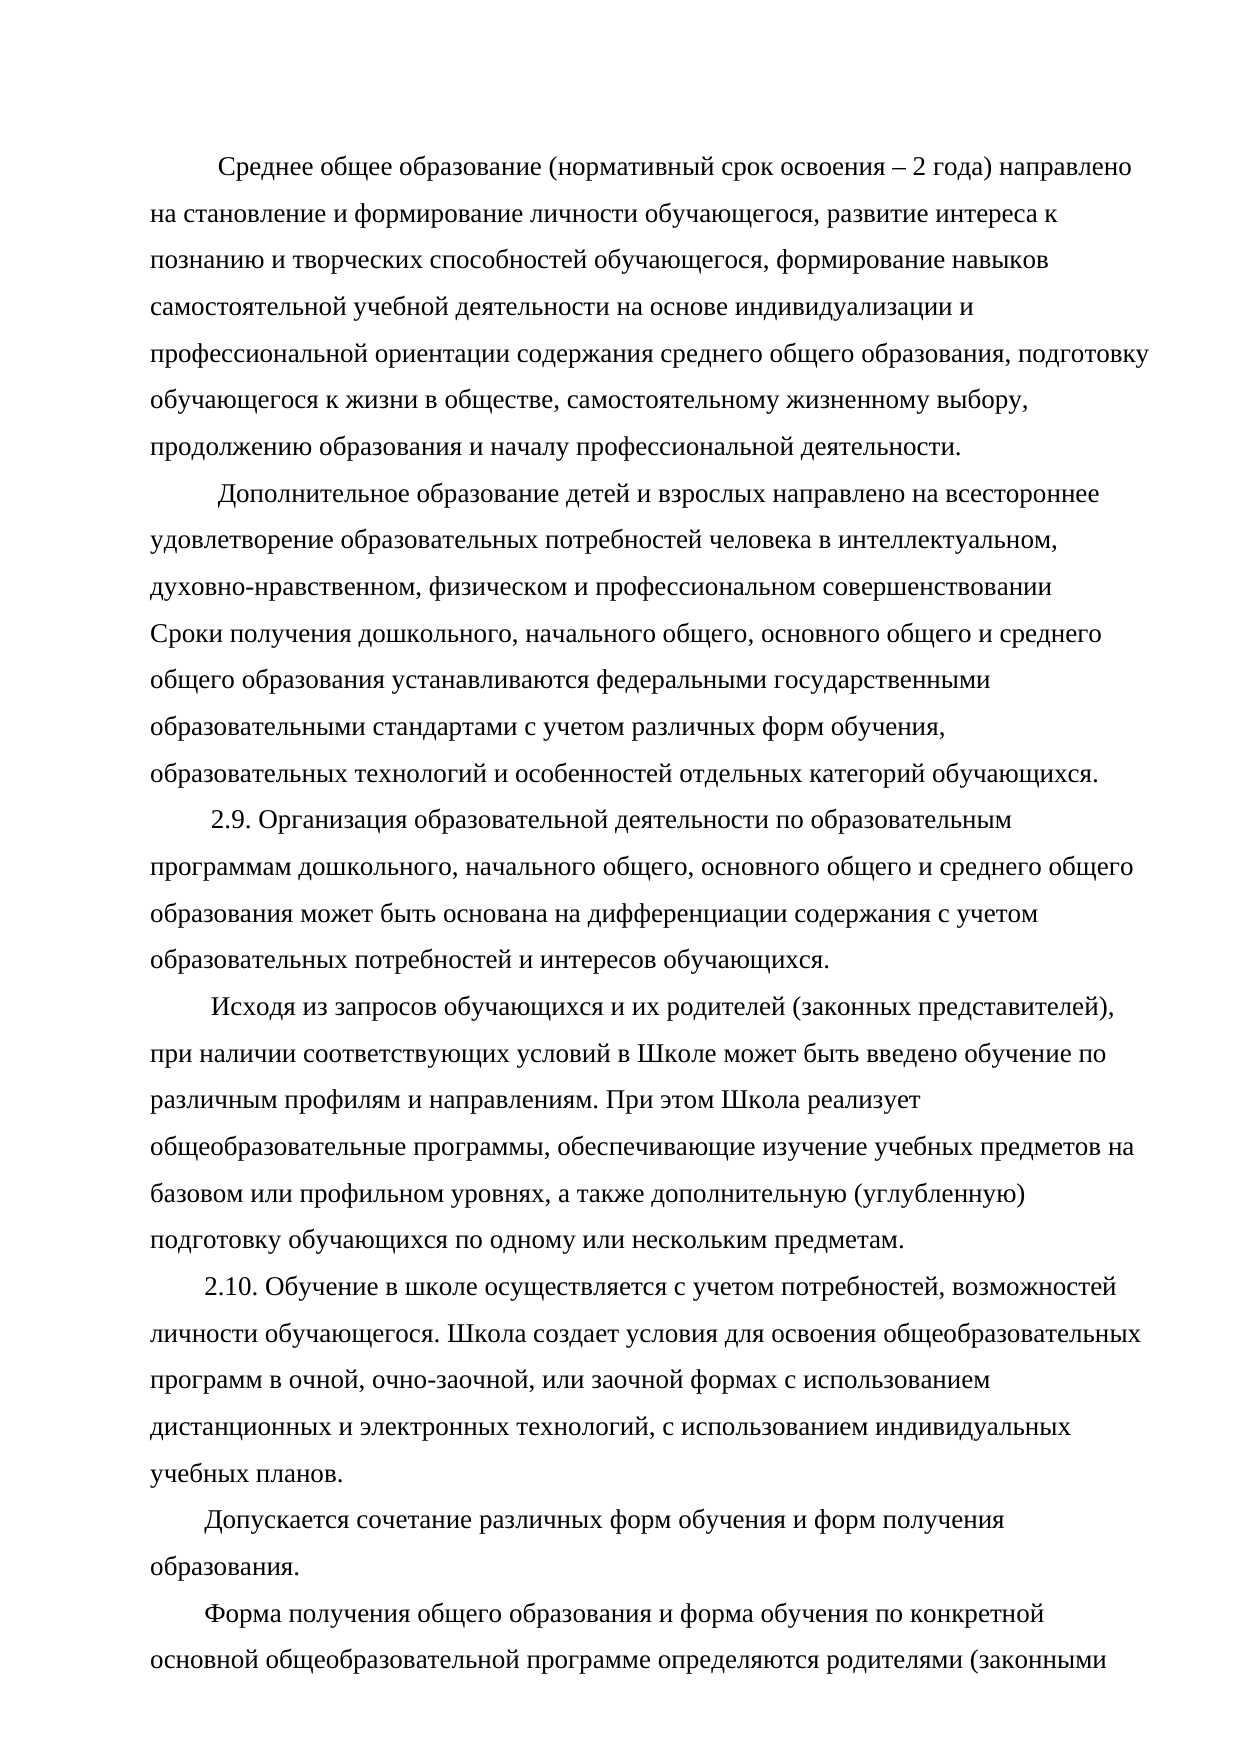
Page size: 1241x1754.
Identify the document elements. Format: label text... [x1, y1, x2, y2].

text Дополнительное образование детей и взрослых направлено на всестороннее удовлетворение образовательных потребностей человека в интеллектуальном, духовно-нравственном, физическом и профессиональном совершенствовании [150, 477, 1150, 601]
text Допускается сочетание различных форм обучения и форм получения образования. [150, 1503, 1150, 1581]
text Исходя из запросов обучающихся и их родителей (законных представителей), при наличии соответствующих условий в Школе может быть введено обучение по различным профилям и направлениям. При этом Школа реализует общеобразовательные программы, обеспечивающие изучение учебных предметов на базовом или профильном уровнях, а также дополнительную (углубленную) подготовку обучающихся по одному или нескольким предметам. [150, 990, 1150, 1254]
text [150, 1597, 1150, 1674]
text Сроки получения дошкольного, начального общего, основного общего и среднего общего образования устанавливаются федеральными государственными образовательными стандартами с учетом различных форм обучения, образовательных технологий и особенностей отдельных категорий обучающихся. [150, 617, 1150, 788]
text Среднее общее образование (нормативный срок освоения – 2 года) направлено на становление и формирование личности обучающегося, развитие интереса к познанию и творческих способностей обучающегося, формирование навыков самостоятельной учебной деятельности на основе индивидуализации и профессиональной ориентации содержания среднего общего образования, подготовку обучающегося к жизни в обществе, самостоятельному жизненному выбору, продолжению образования и началу профессиональной деятельности. [150, 150, 1150, 461]
text 2.9. Организация образовательной деятельности по образовательным программам дошкольного, начального общего, основного общего и среднего общего образования может быть основана на дифференциации содержания с учетом образовательных потребностей и интересов обучающихся. [150, 803, 1150, 974]
text 2.10. Обучение в школе осуществляется с учетом потребностей, возможностей личности обучающегося. Школа создает условия для освоения общеобразовательных программ в очной, очно-заочной, или заочной формах с использованием дистанционных и электронных технологий, с использованием индивидуальных учебных планов. [150, 1270, 1150, 1488]
